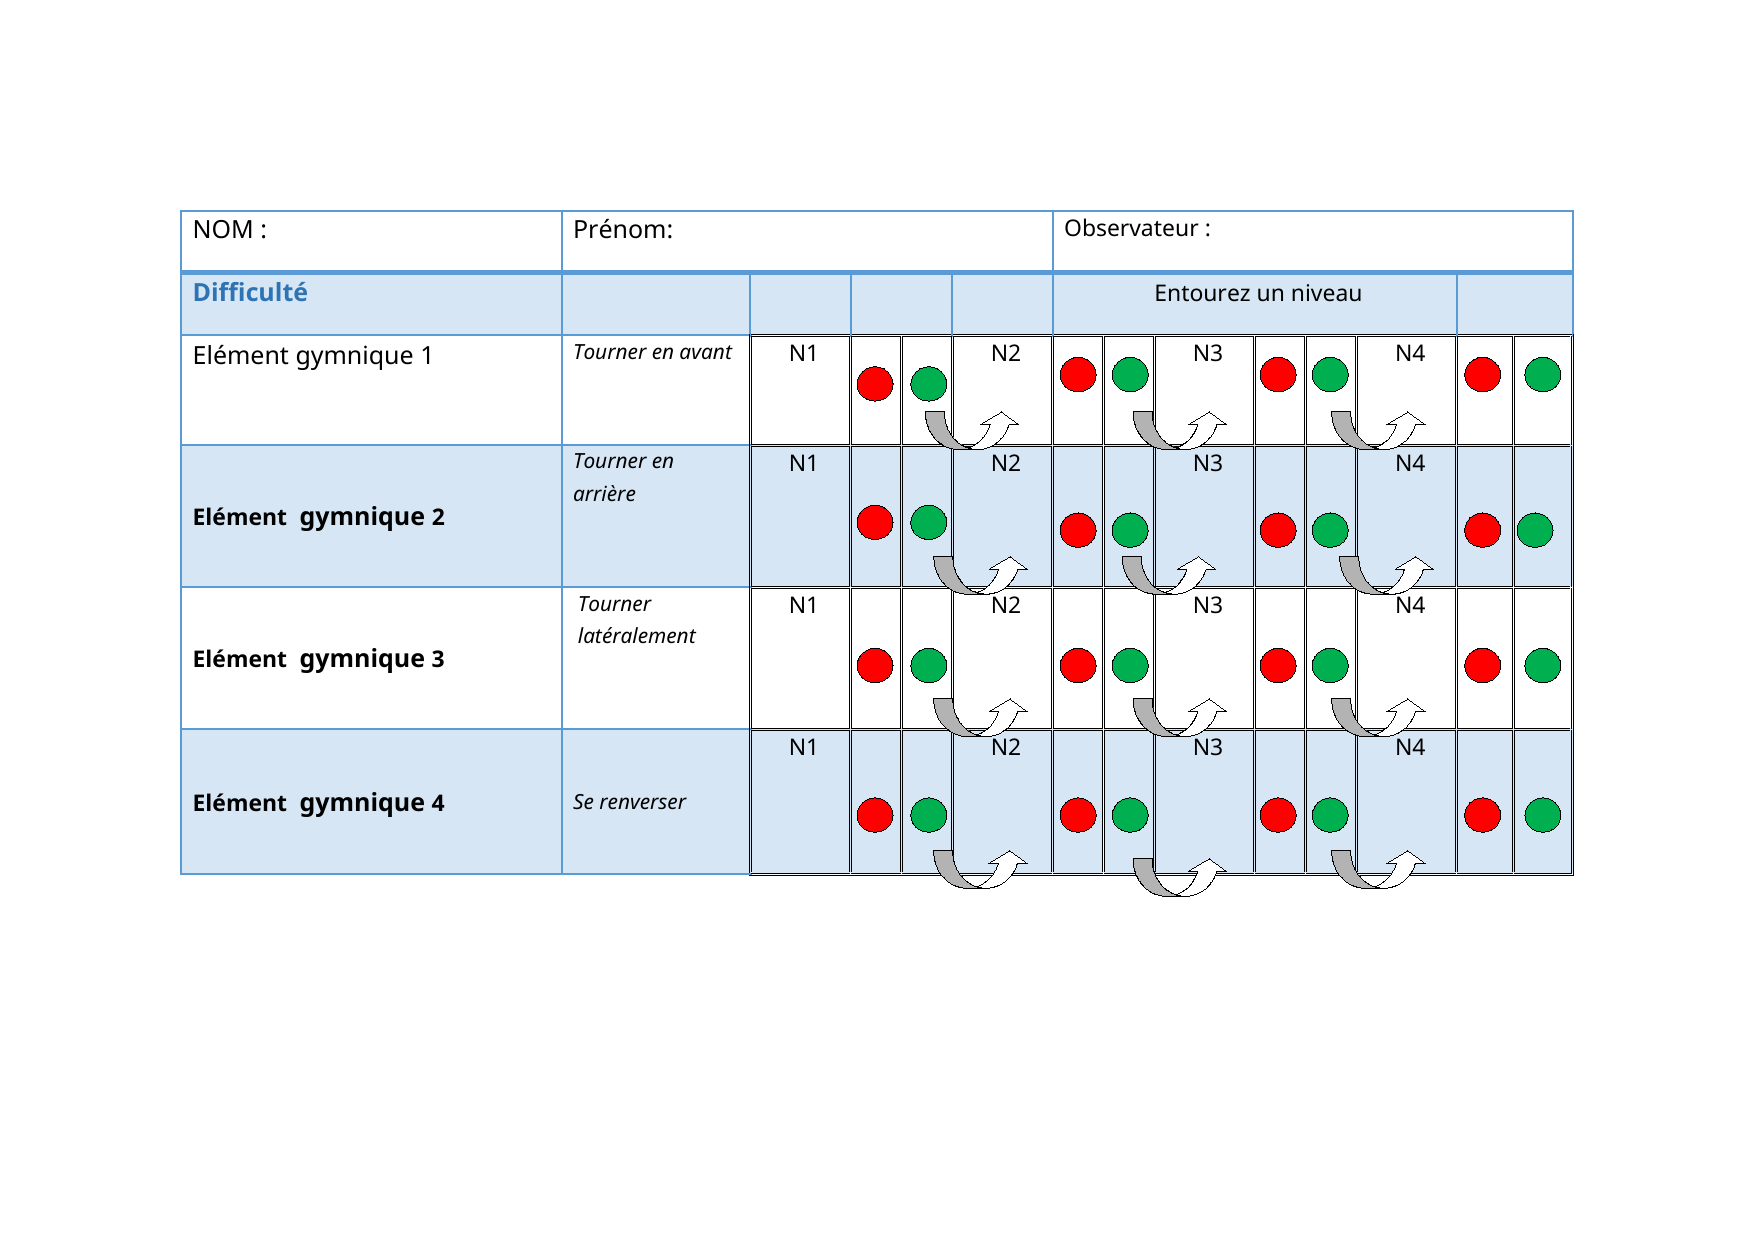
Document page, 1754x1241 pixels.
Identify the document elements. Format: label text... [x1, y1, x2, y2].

table_cell [1256, 337, 1304, 443]
table_cell [1307, 337, 1355, 443]
table_cell [903, 337, 951, 443]
table_cell N2 [954, 589, 1051, 727]
table_cell N3 [1155, 728, 1255, 873]
table_cell [903, 447, 951, 586]
table_cell N4 [1358, 337, 1455, 443]
table_cell [1305, 731, 1355, 873]
table_cell [903, 589, 951, 727]
table_cell N4 [1358, 728, 1457, 873]
table_cell [1054, 589, 1102, 727]
table_cell [1458, 337, 1512, 443]
table_cell N2 [954, 337, 1051, 443]
table_cell Tourner en arrière [563, 446, 749, 586]
table_cell [1307, 447, 1355, 586]
table_cell [1054, 447, 1102, 586]
table_cell N3 [1156, 447, 1253, 586]
table_cell Elément gymnique 2 [182, 446, 561, 586]
table_cell N4 [1358, 447, 1455, 586]
table_cell [1255, 731, 1305, 873]
table_cell [1514, 335, 1572, 443]
table_cell [1105, 447, 1153, 586]
table_cell N3 [1156, 337, 1253, 443]
table_cell N1 [752, 447, 849, 586]
table_header Observateur : [1054, 212, 1572, 270]
table_cell [852, 275, 951, 334]
table_cell [1053, 731, 1103, 873]
table_cell N3 [1156, 589, 1253, 727]
table_cell Elément gymnique 3 [182, 588, 561, 727]
table_cell Se renverser [563, 730, 749, 873]
table_cell N1 [752, 589, 849, 727]
table_cell N4 [1358, 589, 1455, 727]
table_cell N1 [750, 728, 851, 873]
table_cell [1054, 337, 1102, 443]
table_cell Tourner latéralement [563, 588, 749, 727]
table_cell N2 [954, 447, 1051, 586]
table_cell [1515, 586, 1571, 727]
table_cell Elément gymnique 1 [182, 336, 561, 443]
table_cell [852, 337, 900, 443]
table_cell [1458, 275, 1572, 334]
table_cell [953, 275, 1052, 334]
table_cell Tourner en avant [563, 336, 749, 443]
table_cell [1457, 728, 1514, 873]
table_cell [1515, 444, 1571, 586]
table_cell [563, 275, 749, 334]
table_cell [901, 731, 951, 873]
table_cell Elément gymnique 4 [182, 730, 561, 873]
table_cell [1105, 589, 1153, 727]
table_cell [1104, 731, 1153, 873]
table_cell [851, 731, 901, 873]
table_cell [1256, 447, 1304, 586]
table_cell [751, 275, 850, 334]
table_header Prénom: [563, 212, 1052, 270]
table_header NOM : [182, 212, 561, 270]
table_cell [1514, 728, 1571, 873]
table_cell [1458, 447, 1512, 586]
table_cell [1458, 589, 1512, 727]
table_cell [1307, 589, 1355, 727]
table_cell N2 [954, 728, 1053, 873]
table_cell Entourez un niveau [1054, 275, 1456, 334]
table_cell [1256, 589, 1304, 727]
table_cell Difficulté [182, 275, 561, 334]
table_cell N1 [752, 337, 849, 443]
table_cell [1105, 337, 1153, 443]
table_cell [852, 447, 900, 586]
table_cell [852, 589, 900, 727]
